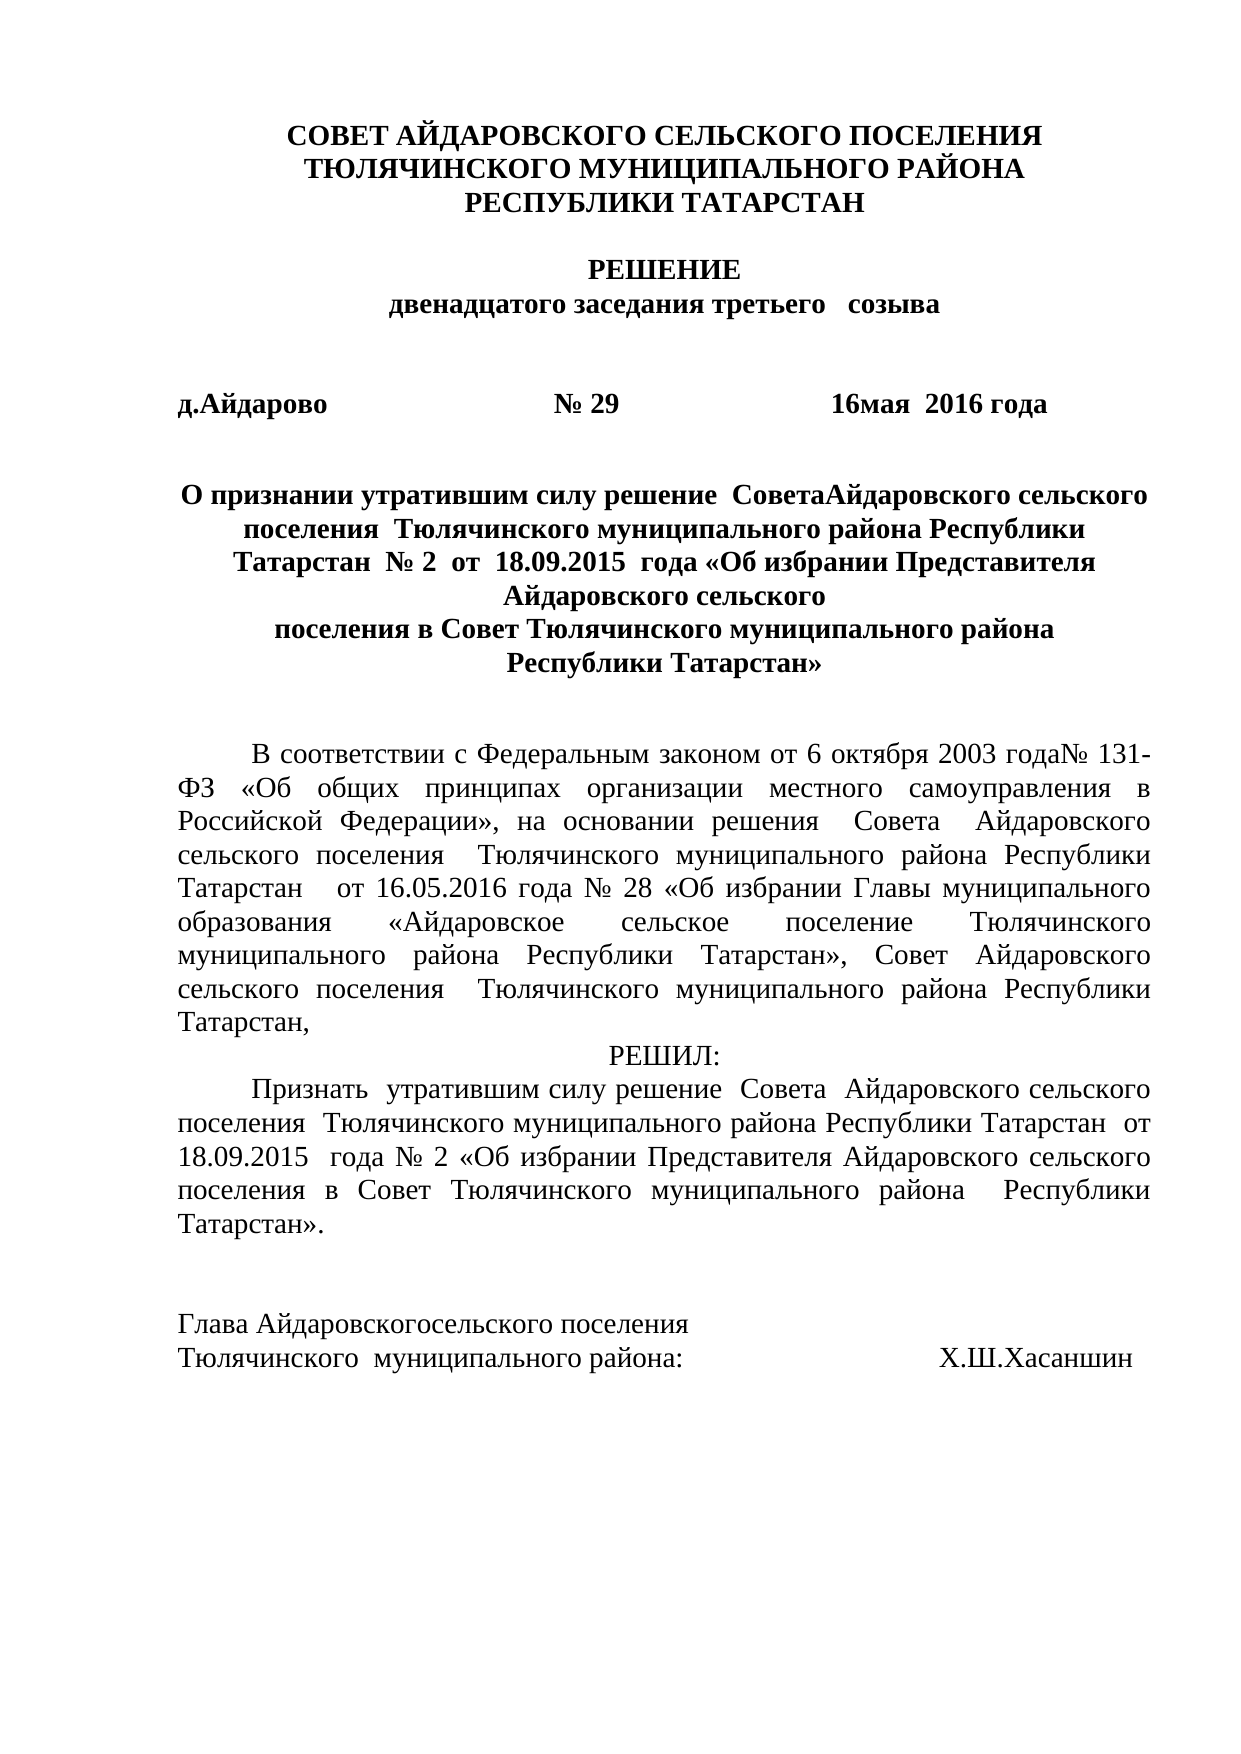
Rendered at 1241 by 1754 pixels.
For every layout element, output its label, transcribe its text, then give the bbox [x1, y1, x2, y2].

text д.Айдарово № 29 16мая 2016 года [177, 386, 1152, 420]
text РЕСПУБЛИКИ ТАТАРСТАН [177, 185, 1152, 219]
text Признать утратившим силу решение Совета Айдаровского сельского поселения Тюлячинского муниципального района Республики Татарстан от 18.09.2015 года № 2 «Об избрании Представителя Айдаровского сельского поселения в Совет Тюлячинского муниципального района Республики Татарстан». [177, 1072, 1152, 1239]
text поселения в Совет Тюлячинского муниципального района [177, 612, 1152, 645]
text Тюлячинского муниципального района: Х.Ш.Хасаншин [177, 1340, 1152, 1373]
text СОВЕТ АЙДАРОВСКОГО СЕЛЬСКОГО ПОСЕЛЕНИЯ ТЮЛЯЧИНСКОГО МУНИЦИПАЛЬНОГО РАЙОНА [177, 118, 1152, 185]
text О признании утратившим силу решение СоветаАйдаровского сельского поселения Тюлячинского муниципального района Республики Татарстан № 2 от 18.09.2015 года «Об избрании Представителя Айдаровского сельского [177, 477, 1152, 612]
text В соответствии с Федеральным законом от 6 октября 2003 года№ 131-ФЗ «Об общих принципах организации местного самоуправления в Российской Федерации», на основании решения Совета Айдаровского сельского поселения Тюлячинского муниципального района Республики Татарстан от 16.05.2016 года № 28 «Об избрании Главы муниципального образования «Айдаровское сельское поселение Тюлячинского муниципального района Республики Татарстан», Совет Айдаровского сельского поселения Тюлячинского муниципального района Республики Татарстан, [177, 736, 1152, 1038]
text РЕШЕНИЕ [177, 252, 1152, 286]
text Республики Татарстан» [177, 645, 1152, 679]
text РЕШИЛ: [177, 1038, 1152, 1072]
text Глава Айдаровскогосельского поселения [177, 1306, 1152, 1340]
text двенадцатого заседания третьего созыва [177, 286, 1152, 319]
